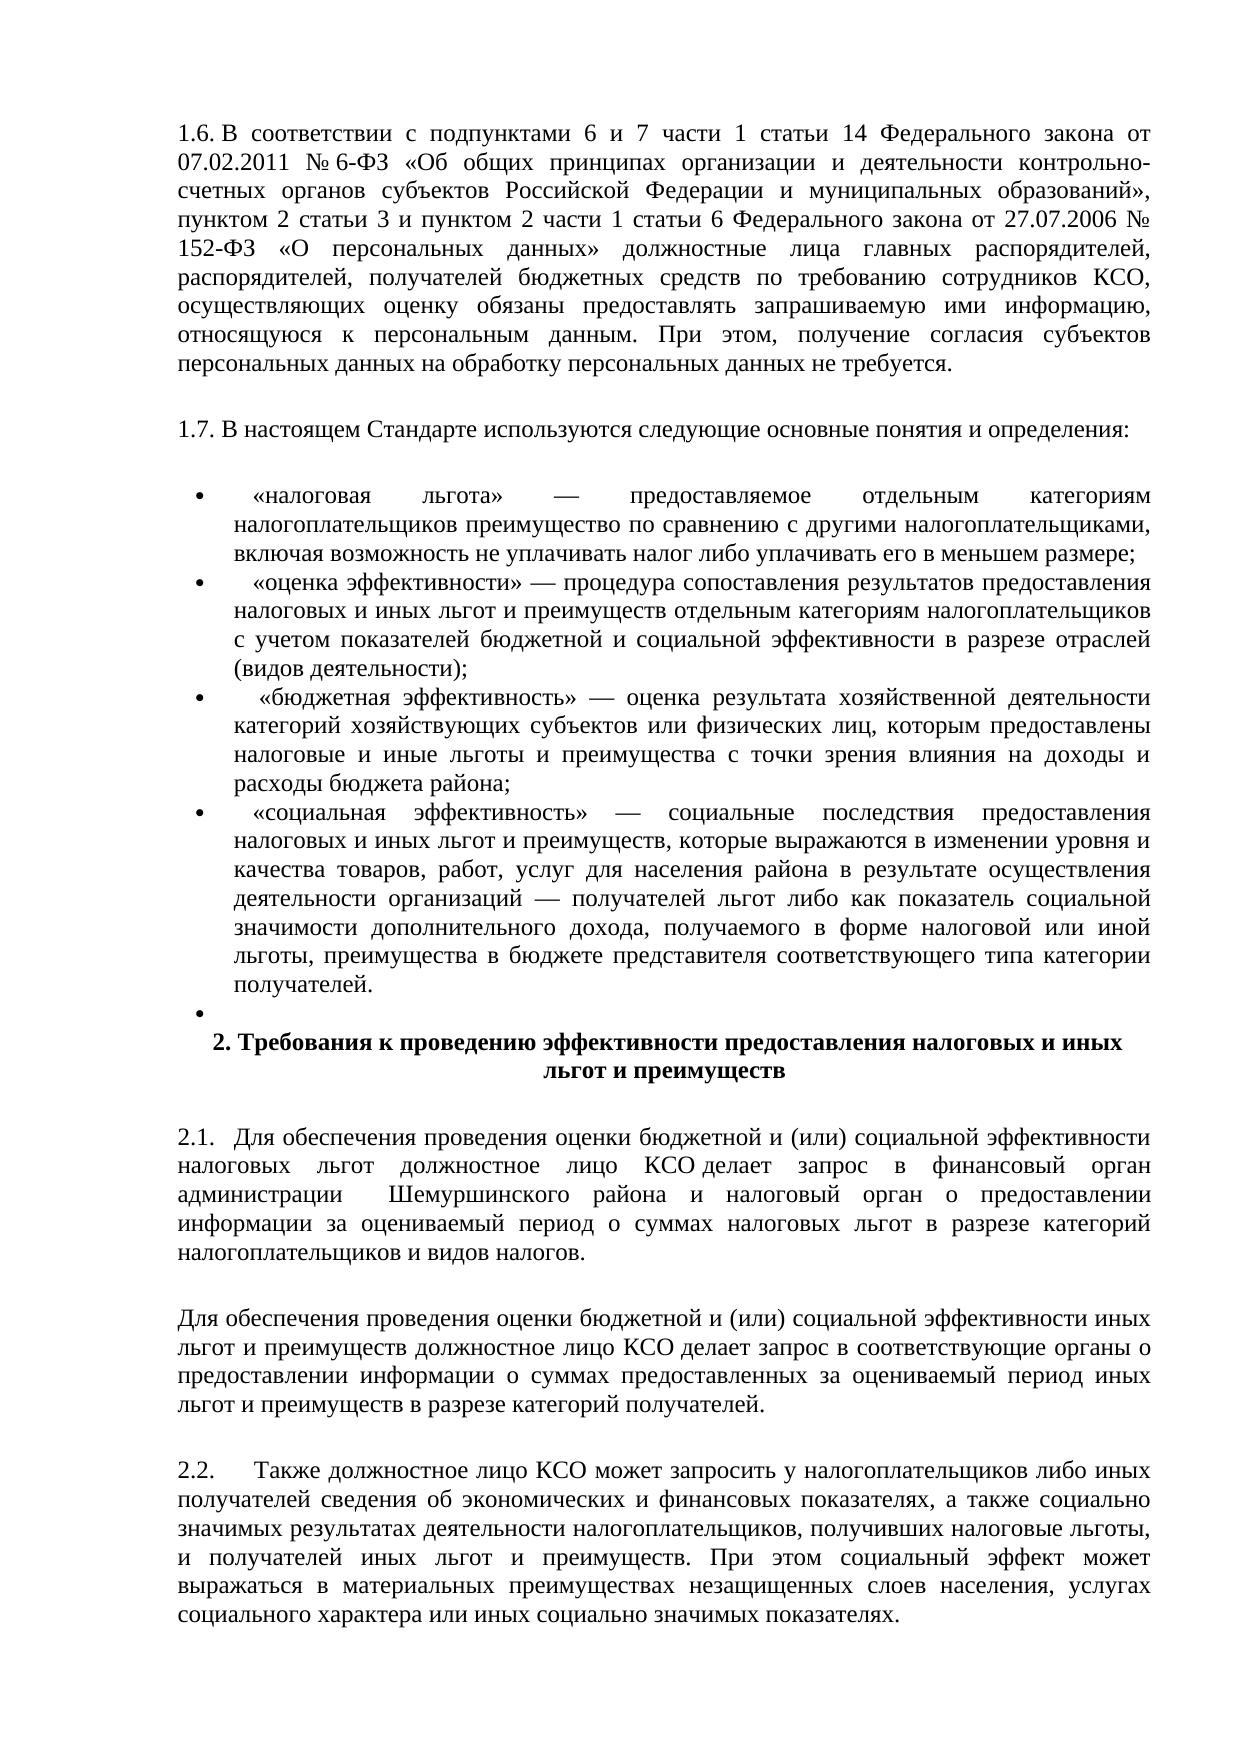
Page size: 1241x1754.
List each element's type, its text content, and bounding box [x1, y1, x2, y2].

list «оценка эффективности» — процедура сопоставления результатов предоставления налоговых и иных льгот и преимуществ отдельным категориям налогоплательщиков с учетом показателей бюджетной и социальной эффективности в разрезе отраслей (видов деятельности); [196, 567, 1152, 682]
text 1.6. В соответствии с подпунктами 6 и 7 части 1 статьи 14 Федерального закона от 07.02.2011 № 6-ФЗ «Об общих принципах организации и деятельности контрольно-счетных органов субъектов Российской Федерации и муниципальных образований», пунктом 2 статьи 3 и пунктом 2 части 1 статьи 6 Федерального закона от 27.07.2006 № 152-ФЗ «О персональных данных» должностные лица главных распорядителей, распорядителей, получателей бюджетных средств по требованию сотрудников КСО, осуществляющих оценку обязаны предоставлять запрашиваемую ими информацию, относящуюся к персональным данным. При этом, получение согласия субъектов персональных данных на обработку персональных данных не требуется. [177, 118, 1152, 377]
text Для обеспечения проведения оценки бюджетной и (или) социальной эффективности иных льгот и преимуществ должностное лицо КСО делает запрос в соответствующие органы о предоставлении информации о суммах предоставленных за оцениваемый период иных льгот и преимуществ в разрезе категорий получателей. [177, 1303, 1152, 1418]
list «налоговая льгота» — предоставляемое отдельным категориям налогоплательщиков преимущество по сравнению с другими налогоплательщиками, включая возможность не уплачивать налог либо уплачивать его в меньшем размере; [196, 481, 1152, 567]
text 2. Требования к проведению эффективности предоставления налоговых и иных льгот и преимуществ [177, 1027, 1152, 1084]
text 1.7. В настоящем Стандарте используются следующие основные понятия и определения: [177, 414, 1152, 443]
text 2.1. Для обеспечения проведения оценки бюджетной и (или) социальной эффективности налоговых льгот должностное лицо КСО делает запрос в финансовый орган администрации Шемуршинского района и налоговый орган о предоставлении информации за оцениваемый период о суммах налоговых льгот в разрезе категорий налогоплательщиков и видов налогов. [177, 1122, 1152, 1266]
list «социальная эффективность» — социальные последствия предоставления налоговых и иных льгот и преимуществ, которые выражаются в изменении уровня и качества товаров, работ, услуг для населения района в результате осуществления деятельности организаций — получателей льгот либо как показатель социальной значимости дополнительного дохода, получаемого в форме налоговой или иной льготы, преимущества в бюджете представителя соответствующего типа категории получателей. [196, 797, 1152, 998]
text 2.2. Также должностное лицо КСО может запросить у налогоплательщиков либо иных получателей сведения об экономических и финансовых показателях, а также социально значимых результатах деятельности налогоплательщиков, получивших налоговые льготы, и получателей иных льгот и преимуществ. При этом социальный эффект может выражаться в материальных преимуществах незащищенных слоев населения, услугах социального характера или иных социально значимых показателях. [177, 1456, 1152, 1628]
list «бюджетная эффективность» — оценка результата хозяйственной деятельности категорий хозяйствующих субъектов или физических лиц, которым предоставлены налоговые и иные льготы и преимущества с точки зрения влияния на доходы и расходы бюджета района; [196, 682, 1152, 797]
